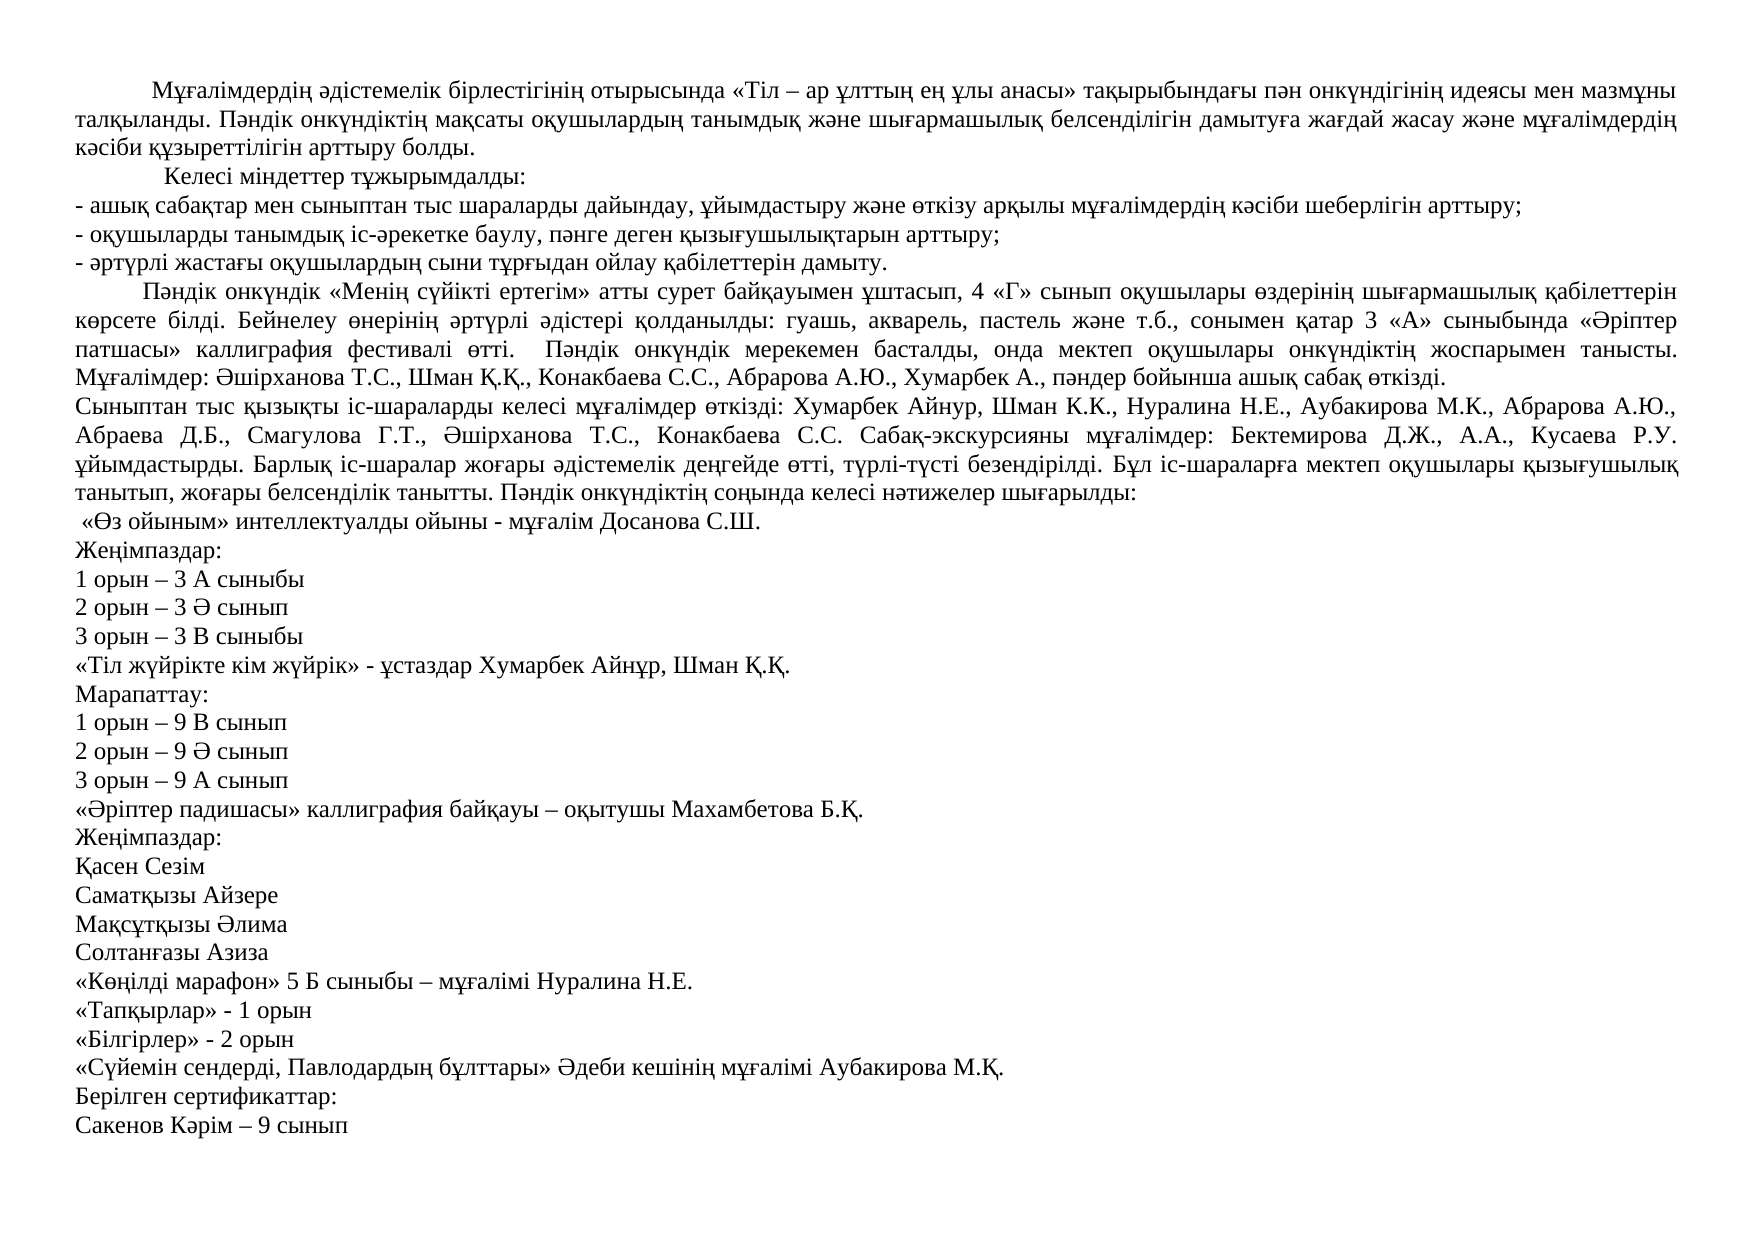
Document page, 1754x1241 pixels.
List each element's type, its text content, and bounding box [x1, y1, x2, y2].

text 3 орын – 3 В сыныбы [75, 621, 1679, 650]
text Саматқызы Айзере [75, 880, 1679, 909]
text «Тапқырлар» - 1 орын [75, 995, 1679, 1024]
text - әртүрлі жастағы оқушылардың сыни тұрғыдан ойлау қабілеттерін дамыту. [75, 247, 1679, 276]
text «Сүйемін сендерді, Павлодардың бұлттары» Әдеби кешінің мұғалімі Аубакирова М.Қ. [75, 1052, 1679, 1081]
text 1 орын – 9 В сынып [75, 707, 1679, 736]
text «Тіл жүйрікте кім жүйрік» - ұстаздар Хумарбек Айнұр, Шман Қ.Қ. [75, 650, 1679, 679]
text Мұғалімдердің әдістемелік бірлестігінің отырысында «Тіл – ар ұлттың ең ұлы анасы» тақырыбындағы пән онкүндігінің идеясы мен мазмұны талқыланды. Пәндік онкүндіктің мақсаты оқушылардың танымдық және шығармашылық белсенділігін дамытуға жағдай жасау және мұғалімдердің кәсіби құзыреттілігін арттыру болды. [75, 75, 1679, 161]
text 3 орын – 9 А сынып [75, 765, 1679, 794]
text «Әріптер падишасы» каллиграфия байқауы – оқытушы Махамбетова Б.Қ. [75, 794, 1679, 822]
text Қасен Сезім [75, 851, 1679, 880]
text Жеңімпаздар: [75, 535, 1679, 564]
text «Білгірлер» - 2 орын [75, 1024, 1679, 1052]
text 2 орын – 9 Ә сынып [75, 736, 1679, 765]
text «Көңілді марафон» 5 Б сыныбы – мұғалімі Нуралина Н.Е. [75, 966, 1679, 995]
text Жеңімпаздар: [75, 822, 1679, 851]
text Солтанғазы Азиза [75, 937, 1679, 966]
text Сакенов Кәрім – 9 сынып [75, 1110, 1679, 1139]
text - ашық сабақтар мен сыныптан тыс шараларды дайындау, ұйымдастыру және өткізу арқылы мұғалімдердің кәсіби шеберлігін арттыру; [75, 190, 1679, 219]
text 2 орын – 3 Ә сынып [75, 592, 1679, 621]
text Берілген сертификаттар: [75, 1081, 1679, 1110]
text Пәндік онкүндік «Менің сүйікті ертегім» атты сурет байқауымен ұштасып, 4 «Г» сынып оқушылары өздерінің шығармашылық қабілеттерін көрсете білді. Бейнелеу өнерінің әртүрлі әдістері қолданылды: гуашь, акварель, пастель және т.б., сонымен қатар 3 «А» сыныбында «Әріптер патшасы» каллиграфия фестивалі өтті. Пәндік онкүндік мерекемен басталды, онда мектеп оқушылары онкүндіктің жоспарымен танысты. Мұғалімдер: Әшірханова Т.С., Шман Қ.Қ., Конакбаева С.С., Абрарова А.Ю., Хумарбек А., пәндер бойынша ашық сабақ өткізді. [75, 276, 1679, 391]
text Сыныптан тыс қызықты іс-шараларды келесі мұғалімдер өткізді: Хумарбек Айнур, Шман К.К., Нуралина Н.Е., Аубакирова М.К., Абрарова А.Ю., Абраева Д.Б., Смагулова Г.Т., Әшірханова Т.С., Конакбаева С.С. Сабақ-экскурсияны мұғалімдер: Бектемирова Д.Ж., А.А., Кусаева Р.У. ұйымдастырды. Барлық іс-шаралар жоғары әдістемелік деңгейде өтті, түрлі-түсті безендірілді. Бұл іс-шараларға мектеп оқушылары қызығушылық танытып, жоғары белсенділік танытты. Пәндік онкүндіктің соңында келесі нәтижелер шығарылды: [75, 391, 1679, 506]
text Мақсұтқызы Әлима [75, 909, 1679, 937]
text «Өз ойыным» интеллектуалды ойыны - мұғалім Досанова С.Ш. [75, 506, 1679, 535]
text Марапаттау: [75, 679, 1679, 707]
text - оқушыларды танымдық іс-әрекетке баулу, пәнге деген қызығушылықтарын арттыру; [75, 219, 1679, 247]
text Келесі міндеттер тұжырымдалды: [75, 161, 1679, 190]
text 1 орын – 3 А сыныбы [75, 564, 1679, 592]
